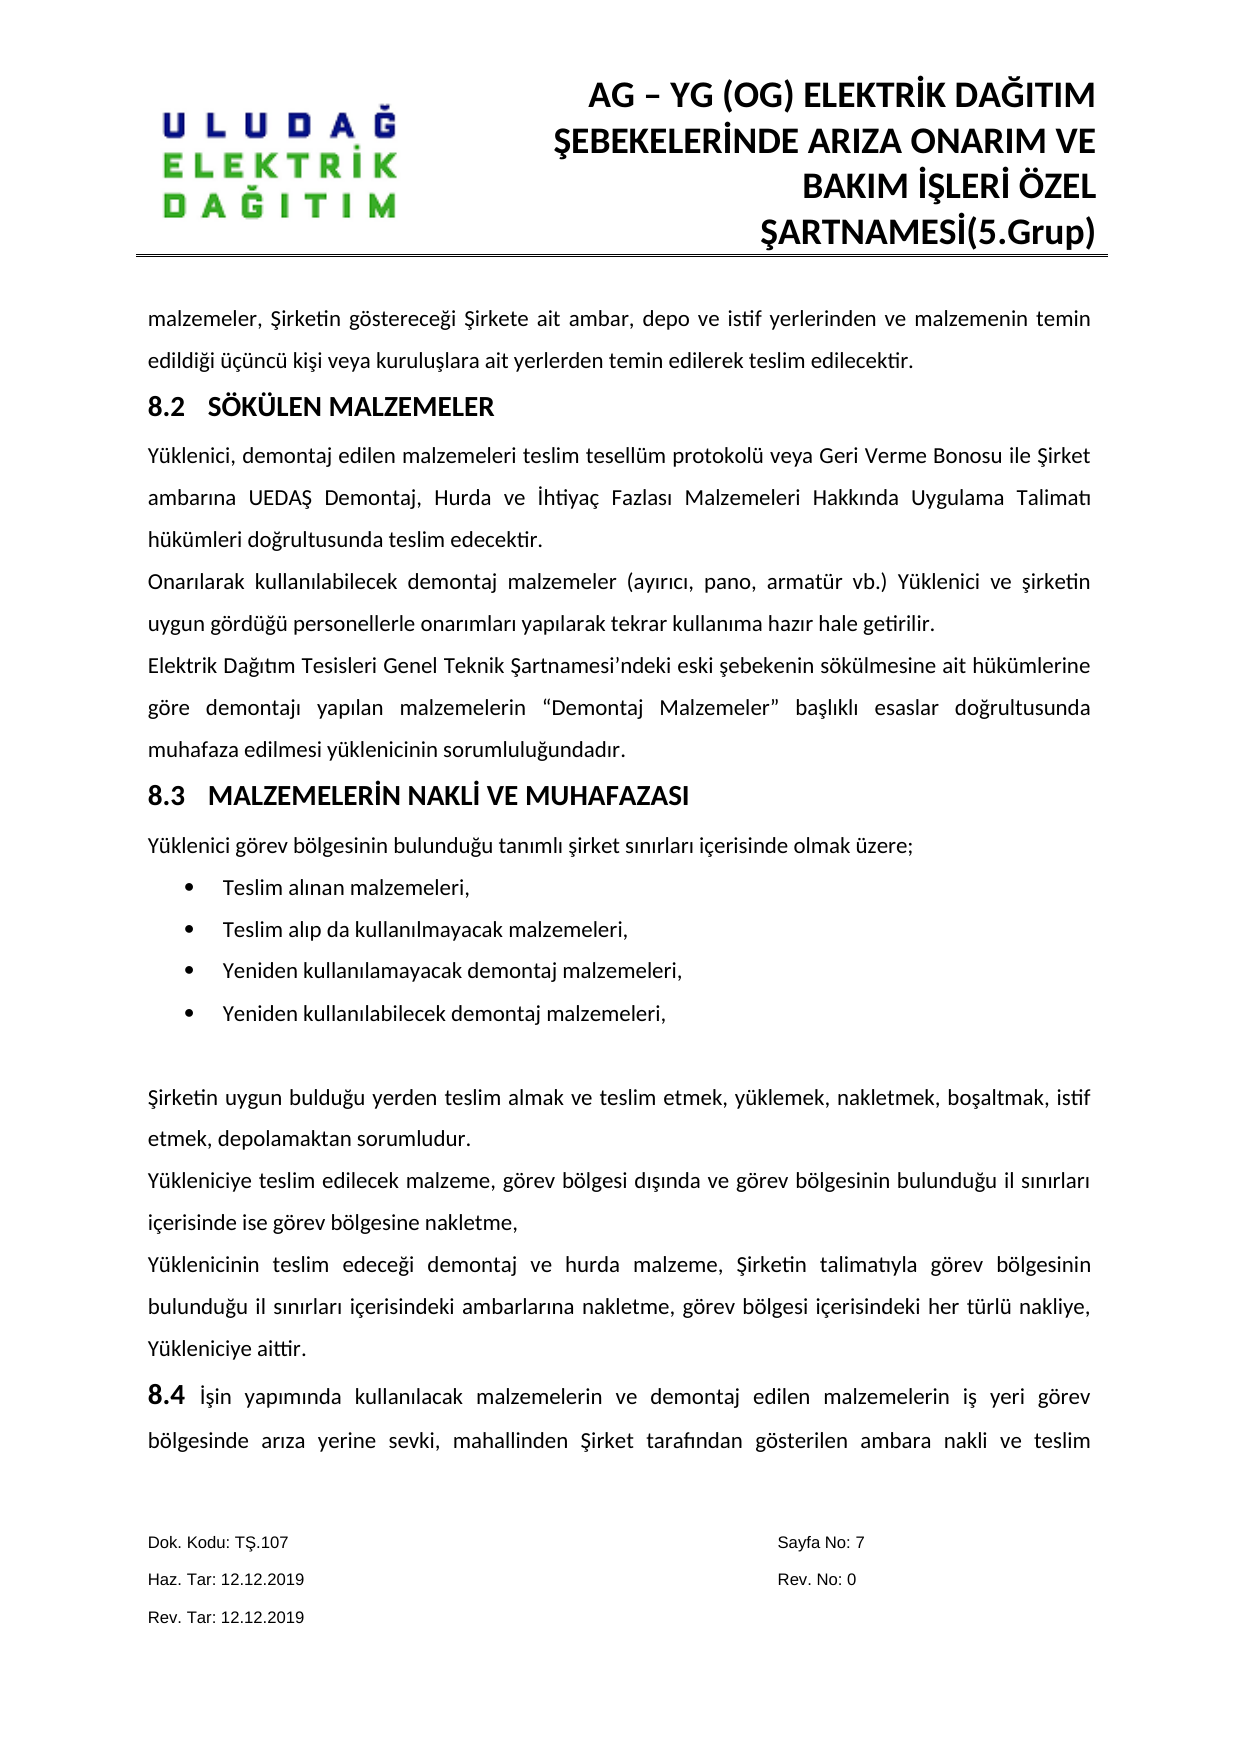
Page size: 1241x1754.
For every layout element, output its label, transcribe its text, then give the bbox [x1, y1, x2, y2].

list Yeniden kullanılamayacak demontaj malzemeleri, [185, 957, 1092, 985]
subtitle MALZEMELERİN NAKLİ VE MUHAFAZASI [148, 777, 1092, 813]
list Yeniden kullanılabilecek demontaj malzemeleri, [185, 999, 1092, 1027]
picture [147, 97, 415, 227]
text Yüklenici görev bölgesinin bulunduğu tanımlı şirket sınırları içerisinde olmak üzere; [148, 831, 1092, 859]
text Yüklenici, demontaj edilen malzemeleri teslim tesellüm protokolü veya Geri Verme Bonosu ile Şirket ambarına UEDAŞ Demontaj, Hurda ve İhtiyaç Fazlası Malzemeleri Hakkında Uygulama Talimatı hükümleri doğrultusunda teslim edecektir. [148, 441, 1092, 553]
text Elektrik Dağıtım Tesisleri Genel Teknik Şartnamesi’ndeki eski şebekenin sökülmesine ait hükümlerine göre demontajı yapılan malzemelerin “Demontaj Malzemeler” başlıklı esaslar doğrultusunda muhafaza edilmesi yüklenicinin sorumluluğundadır. [148, 651, 1092, 763]
text Onarılarak kullanılabilecek demontaj malzemeler (ayırıcı, pano, armatür vb.) Yüklenici ve şirketin uygun gördüğü personellerle onarımları yapılarak tekrar kullanıma hazır hale getirilir. [148, 567, 1092, 637]
text Yükleniciye teslim edilecek malzeme, görev bölgesi dışında ve görev bölgesinin bulunduğu il sınırları içerisinde ise görev bölgesine nakletme, [148, 1167, 1092, 1237]
text Yüklenicinin teslim edeceği demontaj ve hurda malzeme, Şirketin talimatıyla görev bölgesinin bulunduğu il sınırları içerisindeki ambarlarına nakletme, görev bölgesi içerisindeki her türlü nakliye, Yükleniciye aittir. [148, 1251, 1092, 1362]
list Teslim alınan malzemeleri, [185, 873, 1092, 901]
text Şirketin uygun bulduğu yerden teslim almak ve teslim etmek, yüklemek, nakletmek, boşaltmak, istif etmek, depolamaktan sorumludur. [148, 1083, 1092, 1153]
subtitle SÖKÜLEN MALZEMELER [148, 388, 1092, 424]
list Teslim alıp da kullanılmayacak malzemeleri, [185, 915, 1092, 943]
